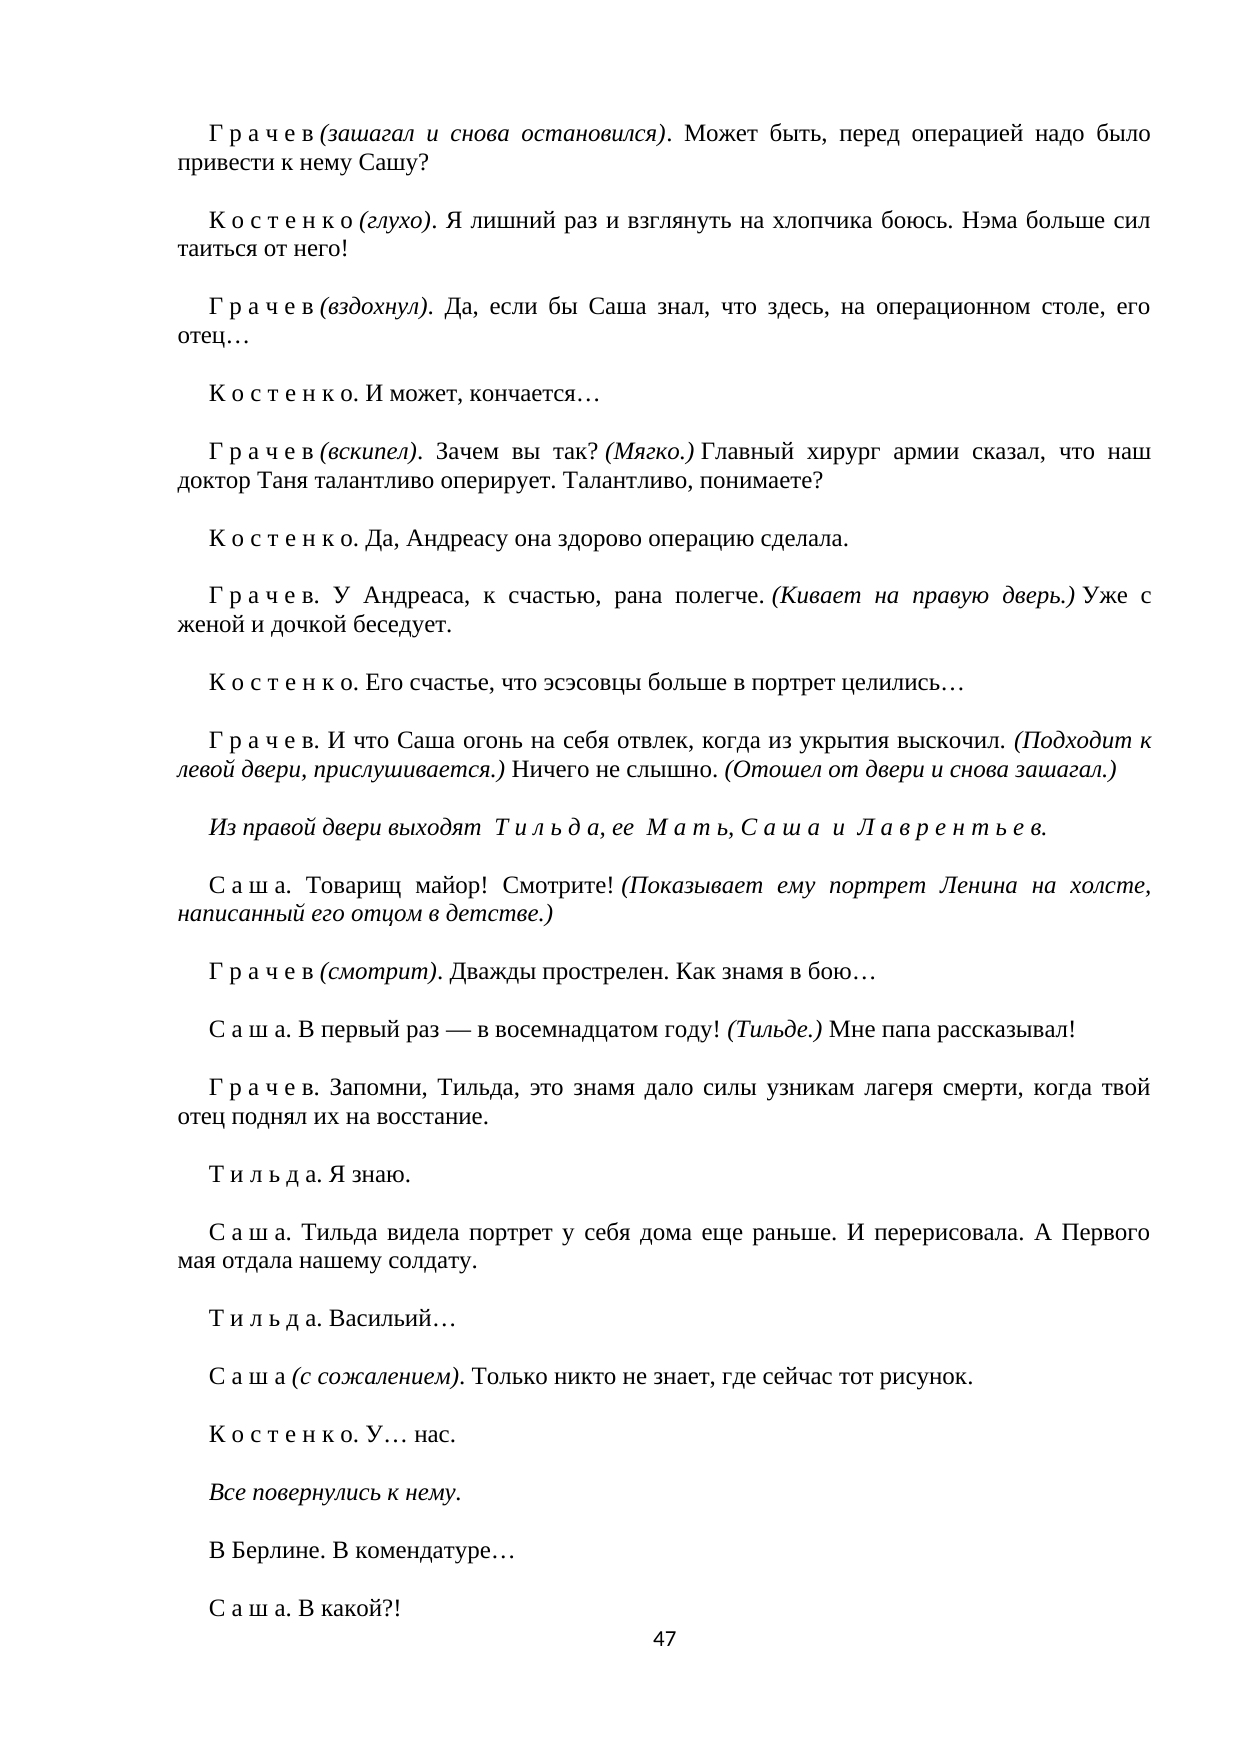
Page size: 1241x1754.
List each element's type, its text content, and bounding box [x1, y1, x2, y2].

text К о с т е н к о. И может, кончается… [177, 378, 1152, 407]
text С а ш а (с сожалением). Только никто не знает, где сейчас тот рисунок. [177, 1361, 1152, 1390]
text Т и л ь д а. Васильий… [177, 1303, 1152, 1332]
text Г р а ч е в (смотрит). Дважды прострелен. Как знамя в бою… [177, 956, 1152, 985]
text К о с т е н к о. У… нас. [177, 1419, 1152, 1448]
text К о с т е н к о. Его счастье, что эсэсовцы больше в портрет целились… [177, 667, 1152, 696]
text Из правой двери выходят Т и л ь д а, ее М а т ь, С а ш а и Л а в р е н т ь е в. [177, 812, 1152, 841]
text Т и л ь д а. Я знаю. [177, 1159, 1152, 1188]
text Г р а ч е в (вскипел). Зачем вы так? (Мягко.) Главный хирург армии сказал, что наш доктор Таня талантливо оперирует. Талантливо, понимаете? [177, 436, 1152, 493]
text С а ш а. Товарищ майор! Смотрите! (Показывает ему портрет Ленина на холсте, написанный его отцом в детстве.) [177, 870, 1152, 927]
text Все повернулись к нему. [177, 1477, 1152, 1506]
text С а ш а. В какой?! [177, 1593, 1152, 1622]
text Г р а ч е в. У Андреаса, к счастью, рана полегче. (Кивает на правую дверь.) Уже с женой и дочкой беседует. [177, 581, 1152, 638]
text С а ш а. В первый раз — в восемнадцатом году! (Тильде.) Мне папа рассказывал! [177, 1014, 1152, 1043]
text В Берлине. В комендатуре… [177, 1535, 1152, 1564]
text Г р а ч е в (вздохнул). Да, если бы Саша знал, что здесь, на операционном столе, его отец… [177, 291, 1152, 349]
text С а ш а. Тильда видела портрет у себя дома еще раньше. И перерисовала. А Первого мая отдала нашему солдату. [177, 1217, 1152, 1274]
text К о с т е н к о. Да, Андреасу она здорово операцию сделала. [177, 523, 1152, 551]
text Г р а ч е в. Запомни, Тильда, это знамя дало силы узникам лагеря смерти, когда твой отец поднял их на восстание. [177, 1072, 1152, 1130]
text Г р а ч е в. И что Саша огонь на себя отвлек, когда из укрытия выскочил. (Подходит к левой двери, прислушивается.) Ничего не слышно. (Отошел от двери и снова зашагал.) [177, 725, 1152, 783]
text К о с т е н к о (глухо). Я лишний раз и взглянуть на хлопчика боюсь. Нэма больше сил таиться от него! [177, 205, 1152, 262]
text Г р а ч е в (зашагал и снова остановился). Может быть, перед операцией надо было привести к нему Сашу? [177, 118, 1152, 176]
